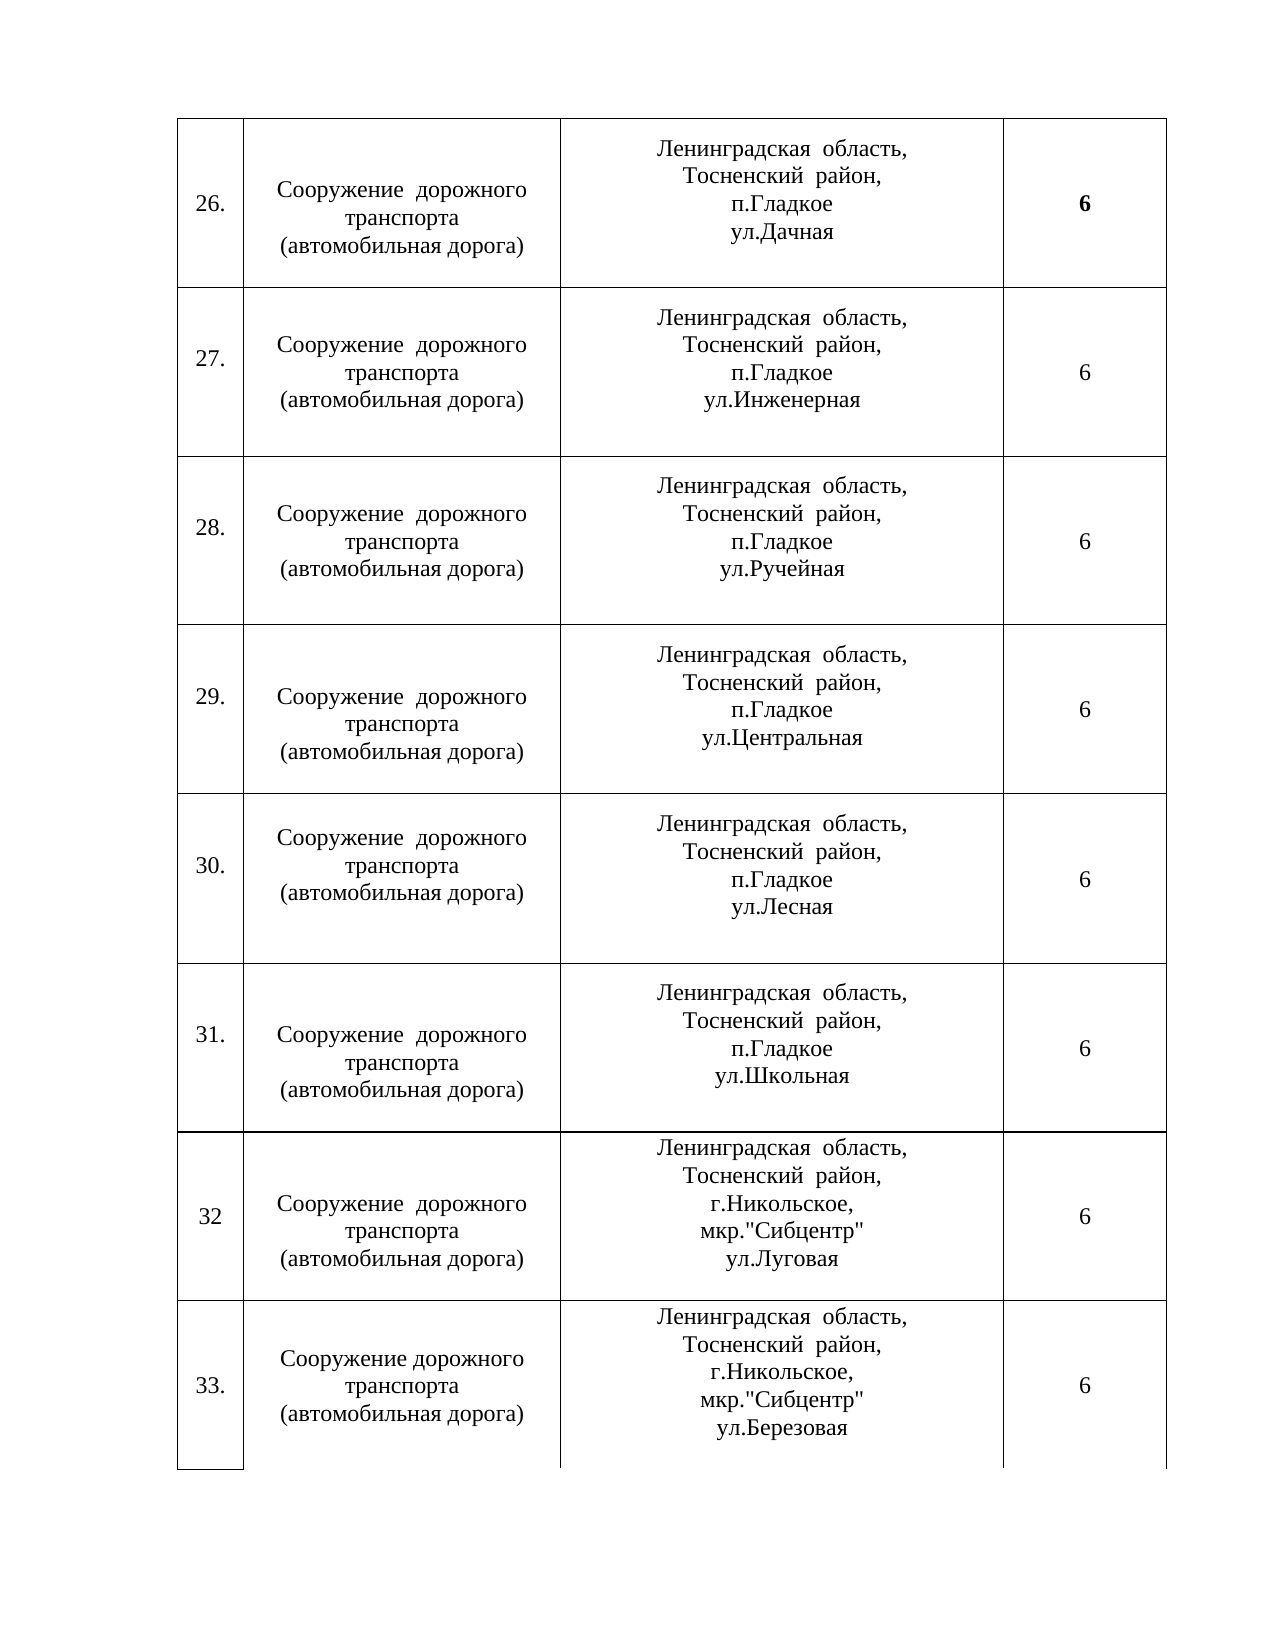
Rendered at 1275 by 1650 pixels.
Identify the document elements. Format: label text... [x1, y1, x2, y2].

table_cell 31. [178, 964, 243, 1131]
table_cell 33. [178, 1301, 243, 1469]
table_cell 6 [1004, 119, 1166, 287]
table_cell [244, 1133, 560, 1300]
table_cell Ленинградская область, Тосненский район, п.Гладкое ул.Дачная [561, 119, 1003, 287]
table_cell Сооружение дорожного транспорта (автомобильная дорога) [244, 794, 560, 963]
table_cell 6 [1004, 457, 1166, 624]
table_cell Ленинградская область, Тосненский район, п.Гладкое ул.Лесная [561, 794, 1003, 963]
table_cell 6 [1004, 288, 1166, 456]
table_cell 6 [1004, 625, 1166, 793]
table_cell 27. [178, 288, 243, 456]
table_cell 28. [178, 457, 243, 624]
table_cell 26. [178, 119, 243, 287]
table_cell 30. [178, 794, 243, 963]
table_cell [244, 288, 560, 456]
table_cell 6 [1004, 1133, 1166, 1300]
table_cell Ленинградская область, Тосненский район, п.Гладкое ул.Ручейная [561, 457, 1003, 624]
table_cell 6 [1004, 964, 1166, 1131]
table_cell Ленинградская область, Тосненский район, г.Никольское, мкр."Сибцентр" ул.Березовая [561, 1301, 1003, 1469]
table_cell 29. [178, 625, 243, 793]
table_cell Ленинградская область, Тосненский район, п.Гладкое ул.Центральная [561, 625, 1003, 793]
table_cell Ленинградская область, Тосненский район, п.Гладкое ул.Инженерная [561, 288, 1003, 456]
table_cell 6 [1004, 1301, 1166, 1469]
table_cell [244, 1301, 561, 1469]
table_cell 6 [1004, 794, 1166, 963]
table_cell Сооружение дорожного транспорта (автомобильная дорога) [244, 964, 560, 1131]
table_cell 32 [178, 1133, 243, 1300]
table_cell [244, 119, 560, 287]
table_cell Ленинградская область, Тосненский район, п.Гладкое ул.Школьная [561, 964, 1003, 1131]
table_cell Ленинградская область, Тосненский район, г.Никольское, мкр."Сибцентр" ул.Луговая [561, 1133, 1003, 1300]
table_cell Сооружение дорожного транспорта (автомобильная дорога) [244, 457, 560, 624]
table_cell Сооружение дорожного транспорта (автомобильная дорога) [244, 625, 560, 793]
